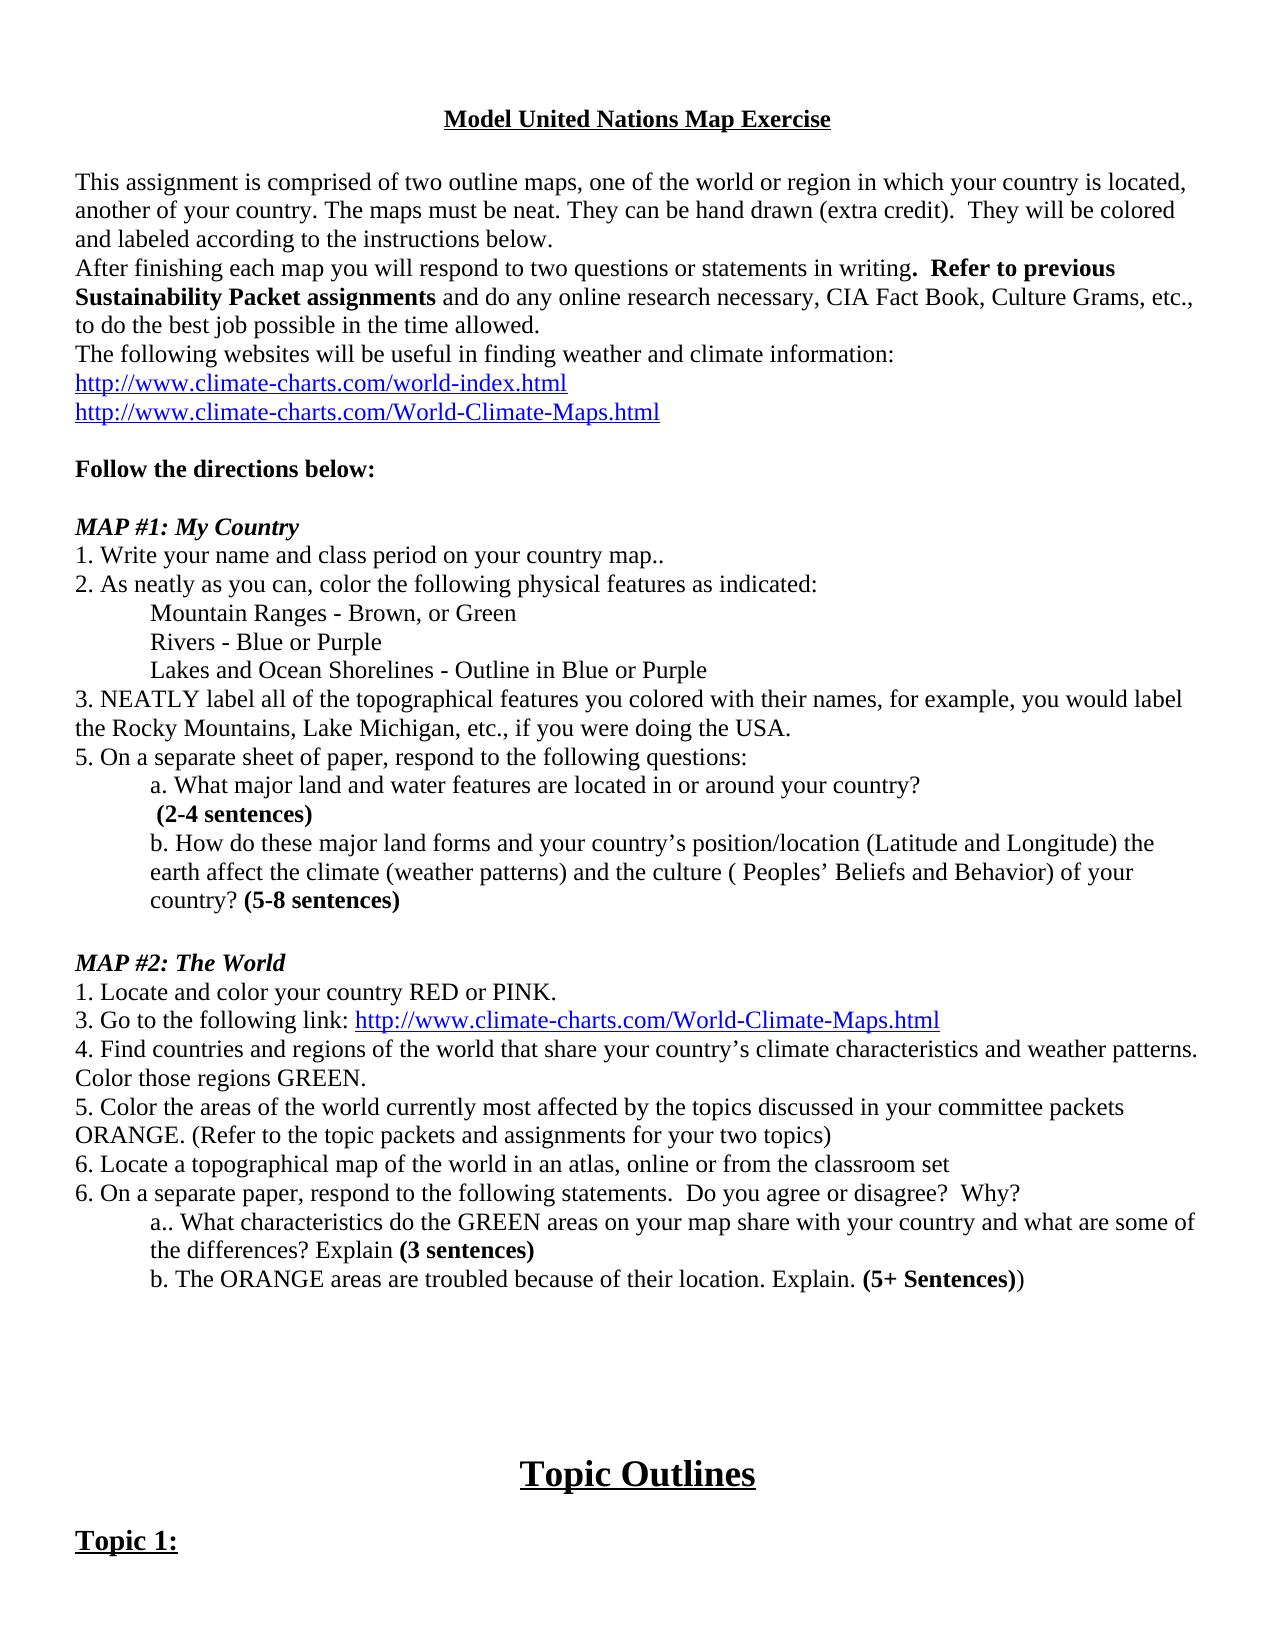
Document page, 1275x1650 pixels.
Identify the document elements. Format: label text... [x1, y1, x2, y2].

text 6. Locate a topographical map of the world in an atlas, online or from the classroom set [75, 1149, 1200, 1178]
text b. The ORANGE areas are troubled because of their location. Explain. (5+ Sentences)) [75, 1264, 1200, 1293]
text 5. Color the areas of the world currently most affected by the topics discussed in your committee packets ORANGE. (Refer to the topic packets and assignments for your two topics) [75, 1092, 1200, 1149]
text 2. As neatly as you can, color the following physical features as indicated: [75, 569, 1200, 598]
text MAP #1: My Country [75, 512, 1200, 540]
text 3. NEATLY label all of the topographical features you colored with their names, for example, you would label the Rocky Mountains, Lake Michigan, etc., if you were doing the USA. [75, 684, 1200, 742]
text Topic 1: [75, 1523, 1200, 1557]
text Follow the directions below: [75, 454, 1200, 483]
text After finishing each map you will respond to two questions or statements in writing. Refer to previous Sustainability Packet assignments and do any online research necessary, CIA Fact Book, Culture Grams, etc., to do the best job possible in the time allowed. [75, 253, 1200, 339]
text 6. On a separate paper, respond to the following statements. Do you agree or disagree? Why? [75, 1178, 1200, 1207]
text http://www.climate-charts.com/world-index.html [75, 368, 1200, 397]
text Mountain Ranges - Brown, or Green [75, 598, 1200, 627]
text http://www.climate-charts.com/World-Climate-Maps.html [75, 397, 1200, 425]
text This assignment is comprised of two outline maps, one of the world or region in which your country is located, another of your country. The maps must be neat. They can be hand drawn (extra credit). They will be colored and labeled according to the instructions below. [75, 167, 1200, 253]
text a.. What characteristics do the GREEN areas on your map share with your country and what are some of the differences? Explain (3 sentences) [150, 1207, 1200, 1264]
text Rivers - Blue or Purple [75, 627, 1200, 655]
text 1. Write your name and class period on your country map.. [75, 540, 1200, 569]
text The following websites will be useful in finding weather and climate information: [75, 339, 1200, 368]
text 4. Find countries and regions of the world that share your country’s climate characteristics and weather patterns. Color those regions GREEN. [75, 1034, 1200, 1092]
text a. What major land and water features are located in or around your country? [150, 770, 1200, 799]
text 1. Locate and color your country RED or PINK. [75, 977, 1200, 1006]
text Topic Outlines [75, 1451, 1200, 1494]
text MAP #2: The World [75, 948, 1200, 977]
text 5. On a separate sheet of paper, respond to the following questions: [75, 742, 1200, 770]
text (2-4 sentences) [150, 799, 1200, 828]
text 3. Go to the following link: http://www.climate-charts.com/World-Climate-Maps.html [75, 1006, 1200, 1034]
text Lakes and Ocean Shorelines - Outline in Blue or Purple [75, 655, 1200, 684]
text b. How do these major land forms and your country’s position/location (Latitude and Longitude) the earth affect the climate (weather patterns) and the culture ( Peoples’ Beliefs and Behavior) of your country? (5-8 sentences) [150, 828, 1200, 914]
text Model United Nations Map Exercise [75, 104, 1200, 132]
